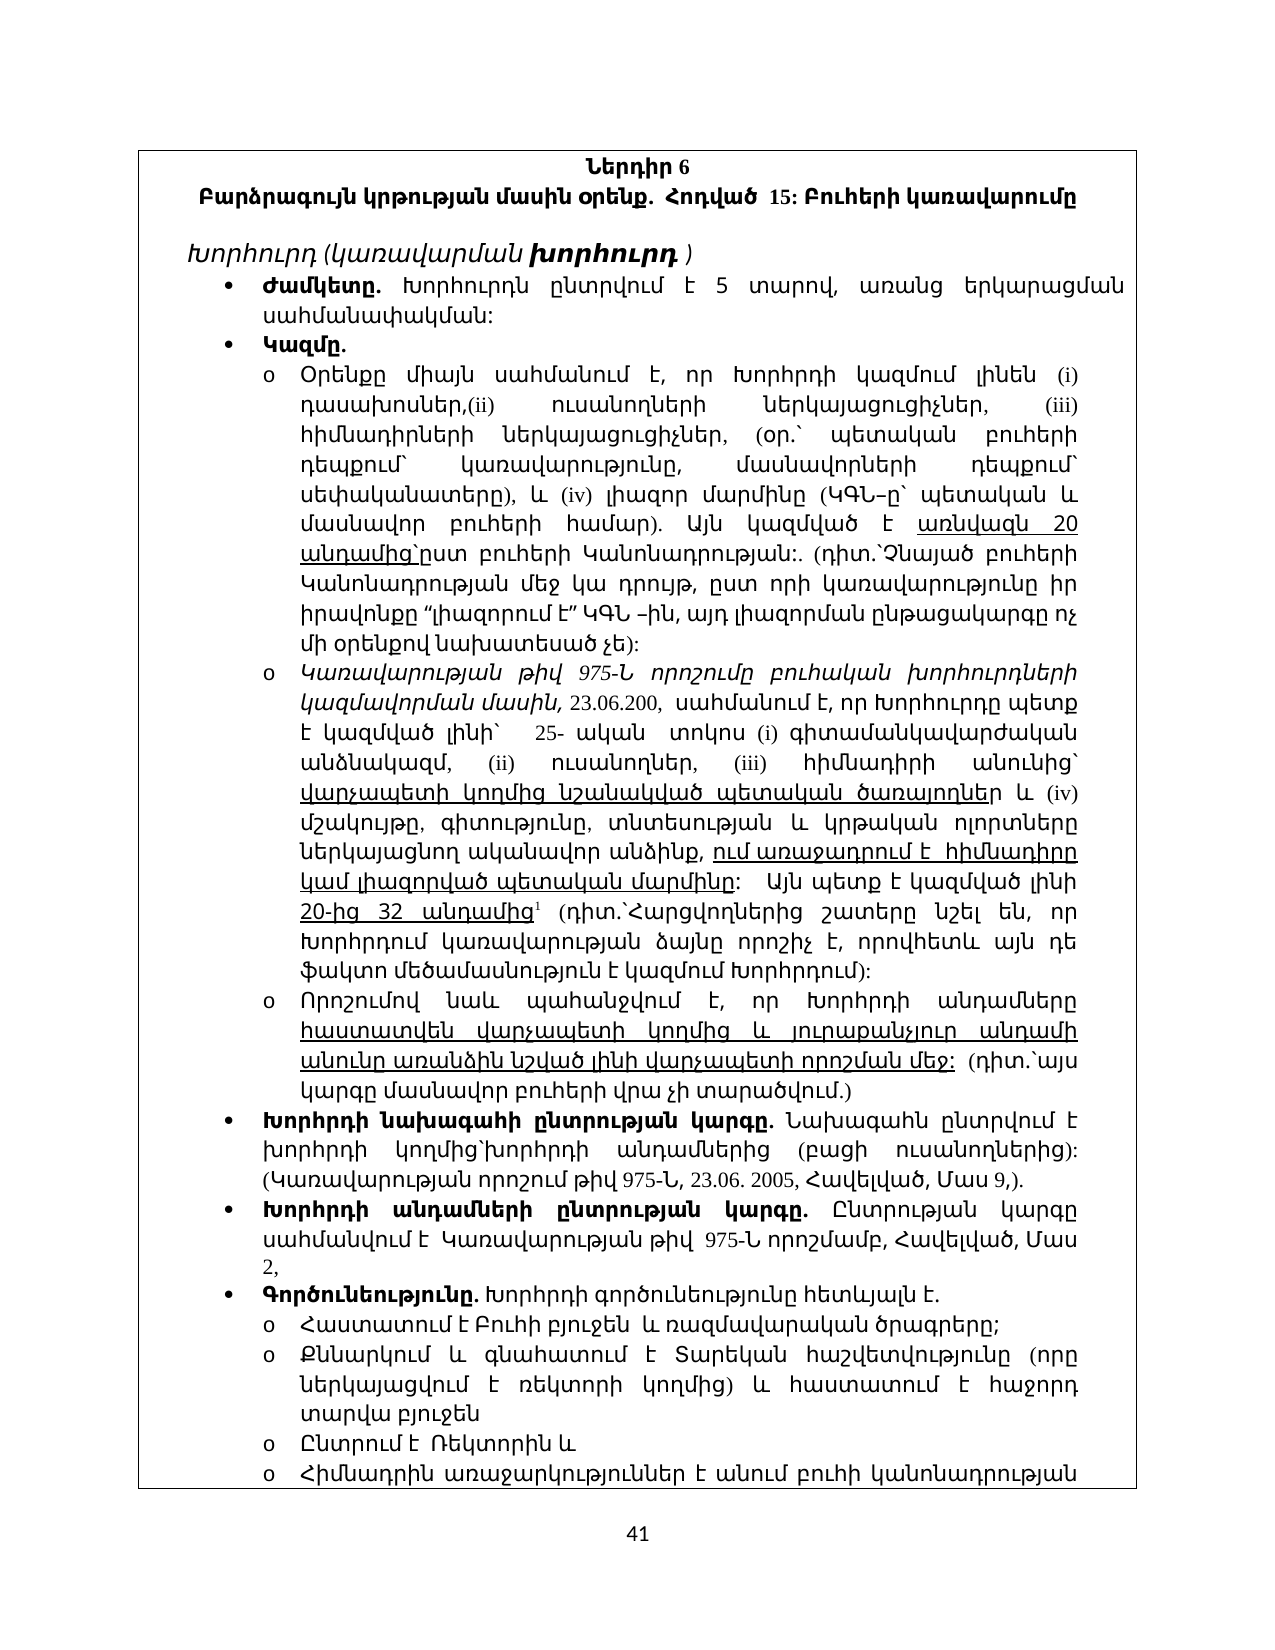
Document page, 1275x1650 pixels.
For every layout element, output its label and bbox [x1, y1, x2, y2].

table_header [139, 151, 1136, 1488]
